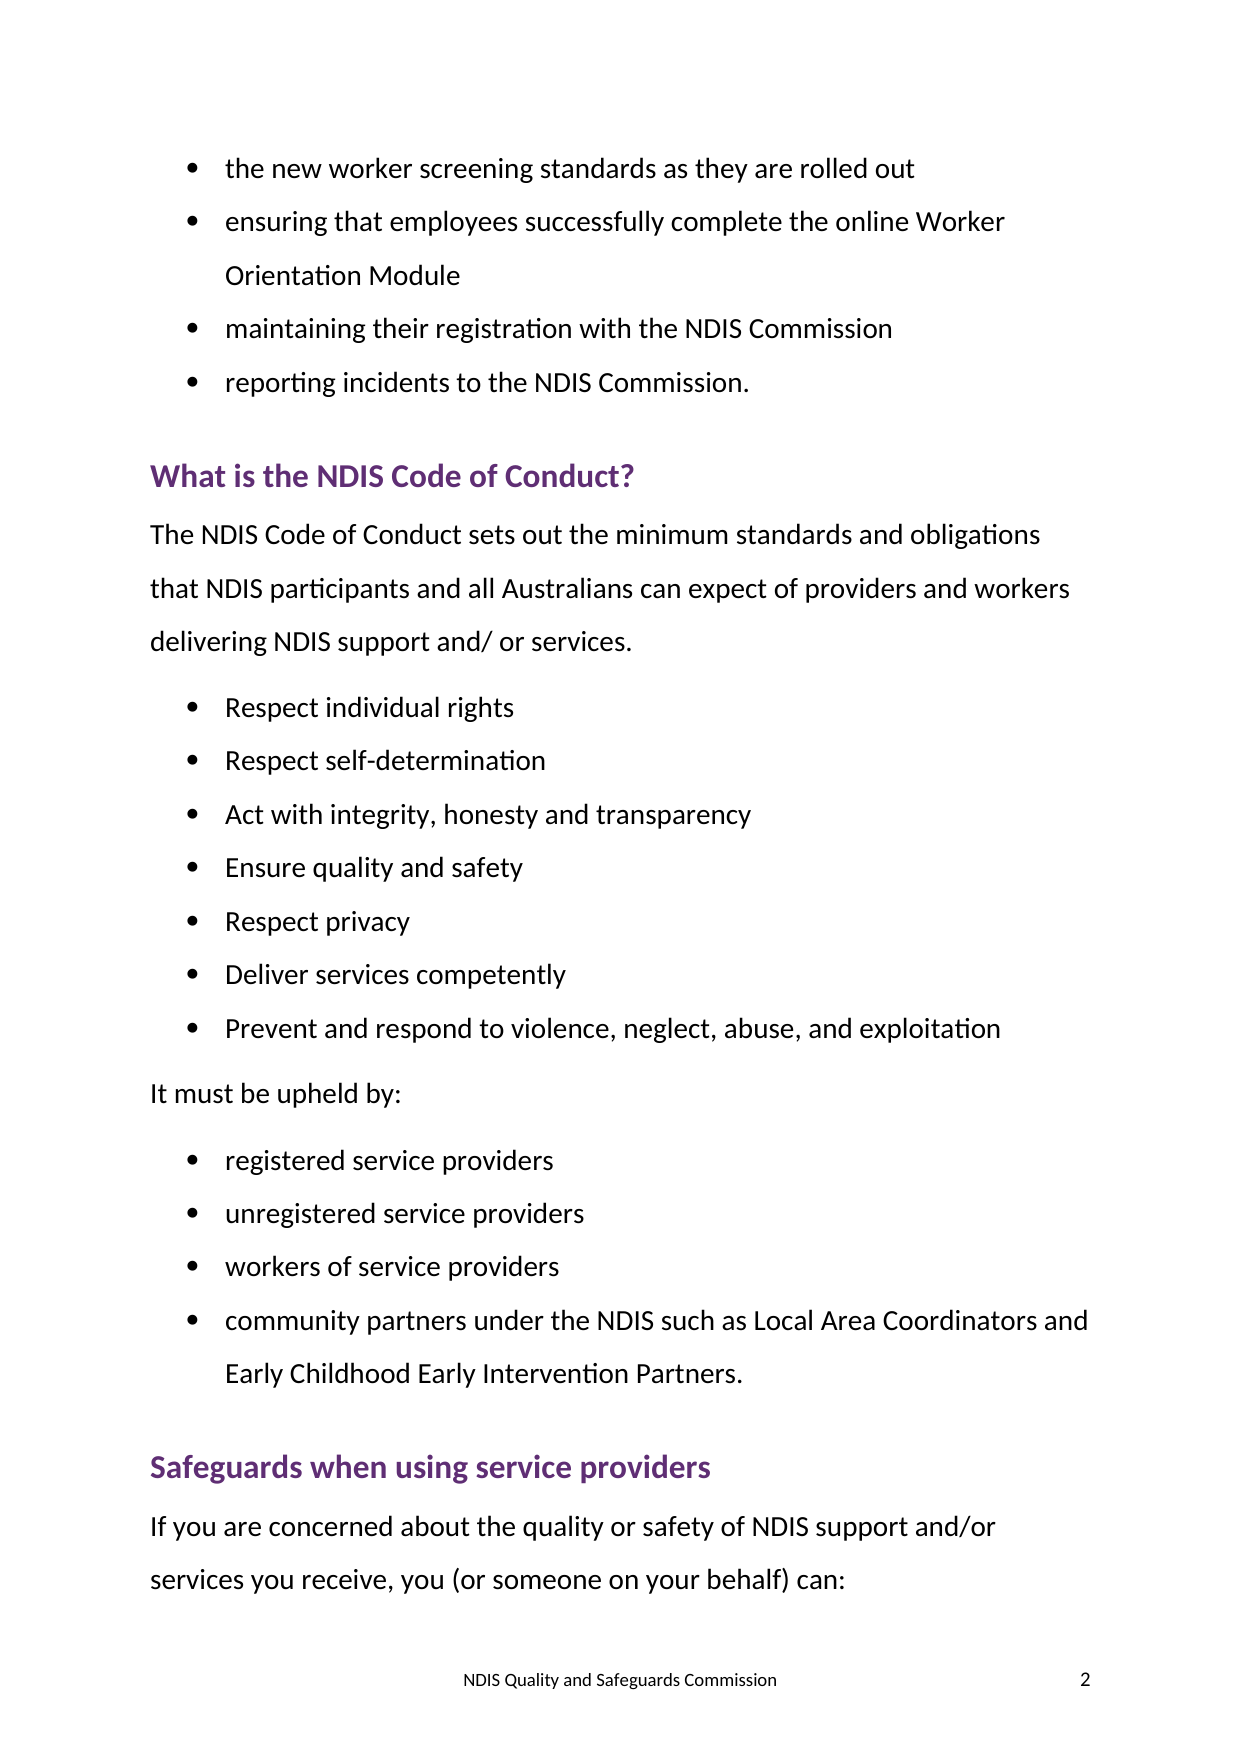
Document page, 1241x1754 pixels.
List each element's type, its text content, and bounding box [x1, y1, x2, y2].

subtitle Safeguards when using service providers [150, 1446, 1090, 1487]
list Respect self-determination [187, 742, 1090, 778]
list Prevent and respond to violence, neglect, abuse, and exploitation [187, 1010, 1090, 1045]
list workers of service providers [187, 1248, 1090, 1284]
text If you are concerned about the quality or safety of NDIS support and/or services you receive, you (or someone on your behalf) can: [150, 1508, 1090, 1597]
text It must be upheld by: [150, 1076, 1090, 1111]
list registered service providers [187, 1142, 1090, 1177]
list Act with integrity, honesty and transparency [187, 796, 1090, 832]
list maintaining their registration with the NDIS Commission [187, 310, 1090, 346]
list reporting incidents to the NDIS Commission. [187, 364, 1090, 399]
list Ensure quality and safety [187, 849, 1090, 885]
list community partners under the NDIS such as Local Area Coordinators and Early Childhood Early Intervention Partners. [187, 1302, 1090, 1391]
subtitle What is the NDIS Code of Conduct? [150, 455, 1090, 495]
list ensuring that employees successfully complete the online Worker Orientation Module [187, 203, 1090, 292]
text The NDIS Code of Conduct sets out the minimum standards and obligations that NDIS participants and all Australians can expect of providers and workers delivering NDIS support and/ or services. [150, 516, 1090, 659]
list Respect individual rights [187, 689, 1090, 725]
list Deliver services competently [187, 956, 1090, 992]
list unregistered service providers [187, 1195, 1090, 1231]
list Respect privacy [187, 903, 1090, 938]
list the new worker screening standards as they are rolled out [187, 150, 1090, 186]
